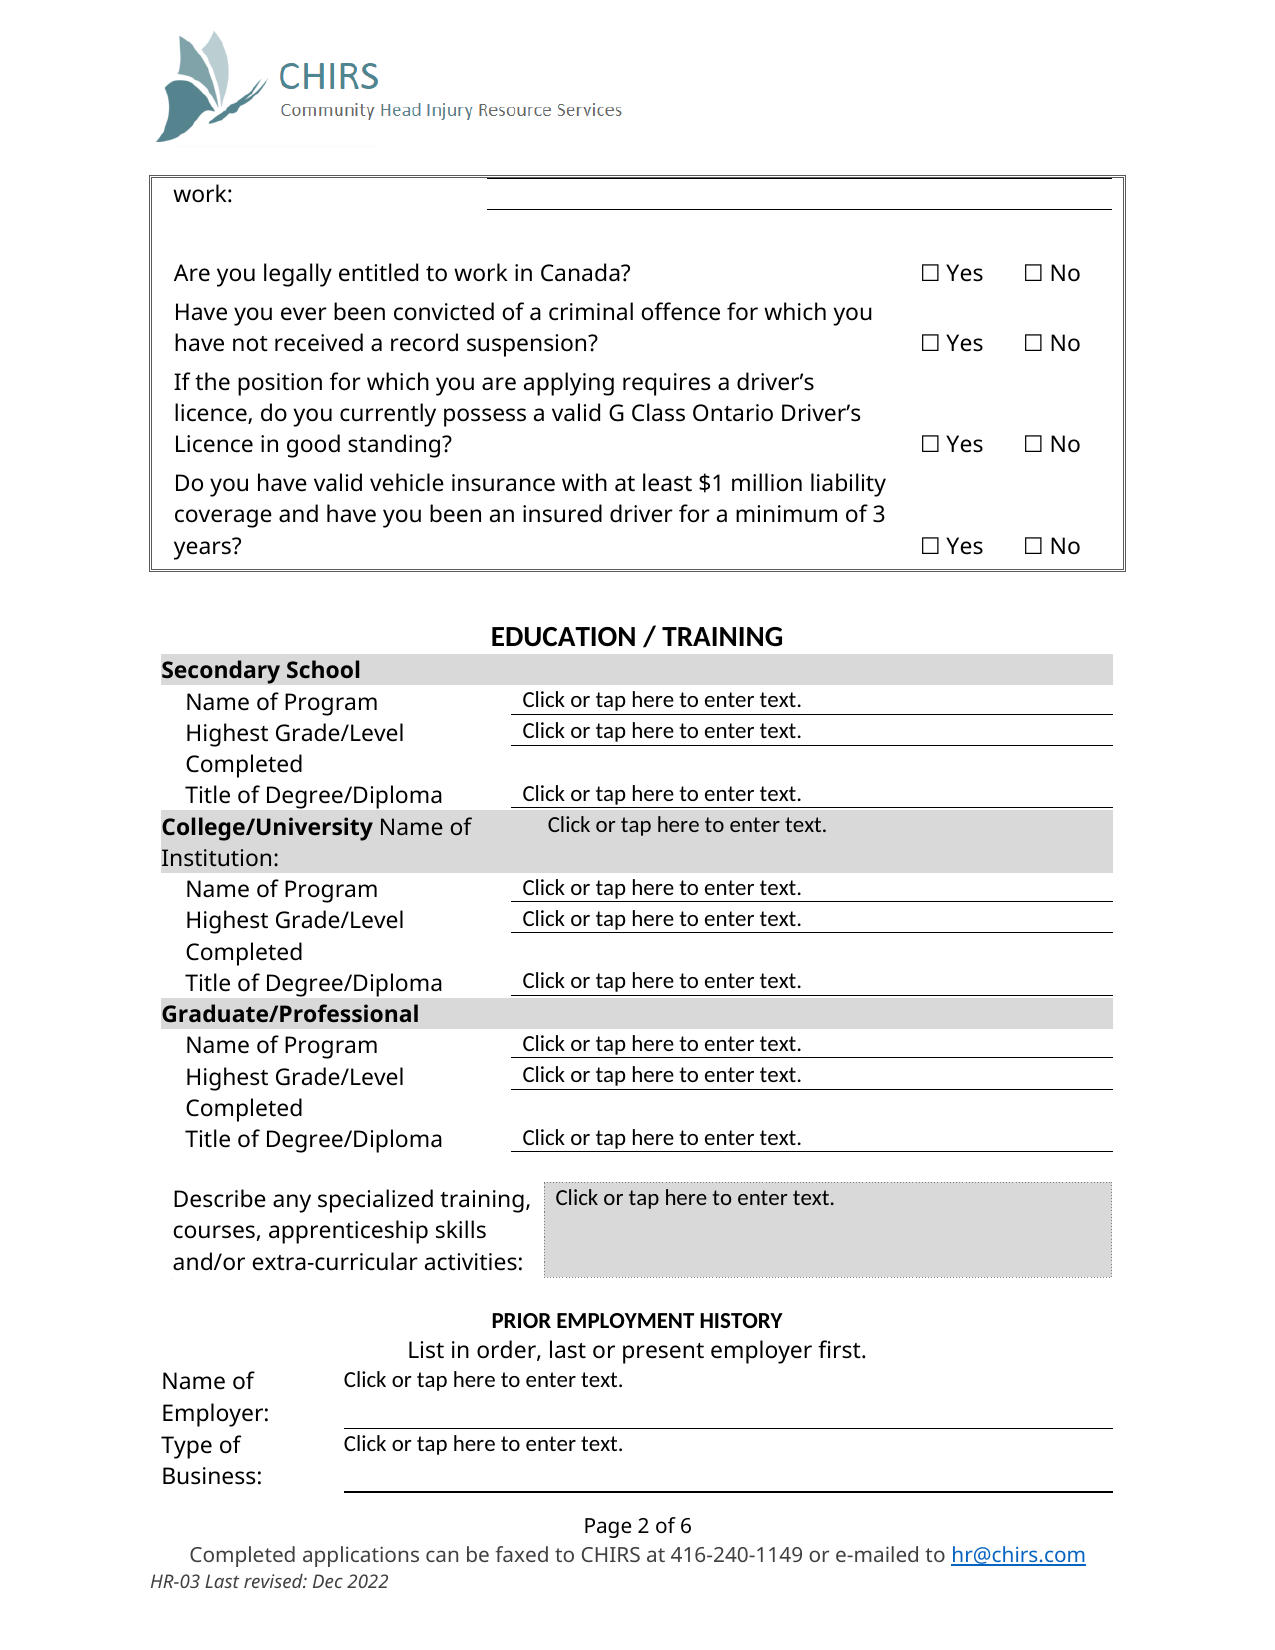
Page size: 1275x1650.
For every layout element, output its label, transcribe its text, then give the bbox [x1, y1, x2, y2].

table_header EDUCATION / TRAINING PRIOR EMPLOYMENT HISTORY List in order, last or present employer first. [150, 619, 1124, 1492]
table_cell [152, 178, 1123, 568]
picture [150, 28, 630, 147]
